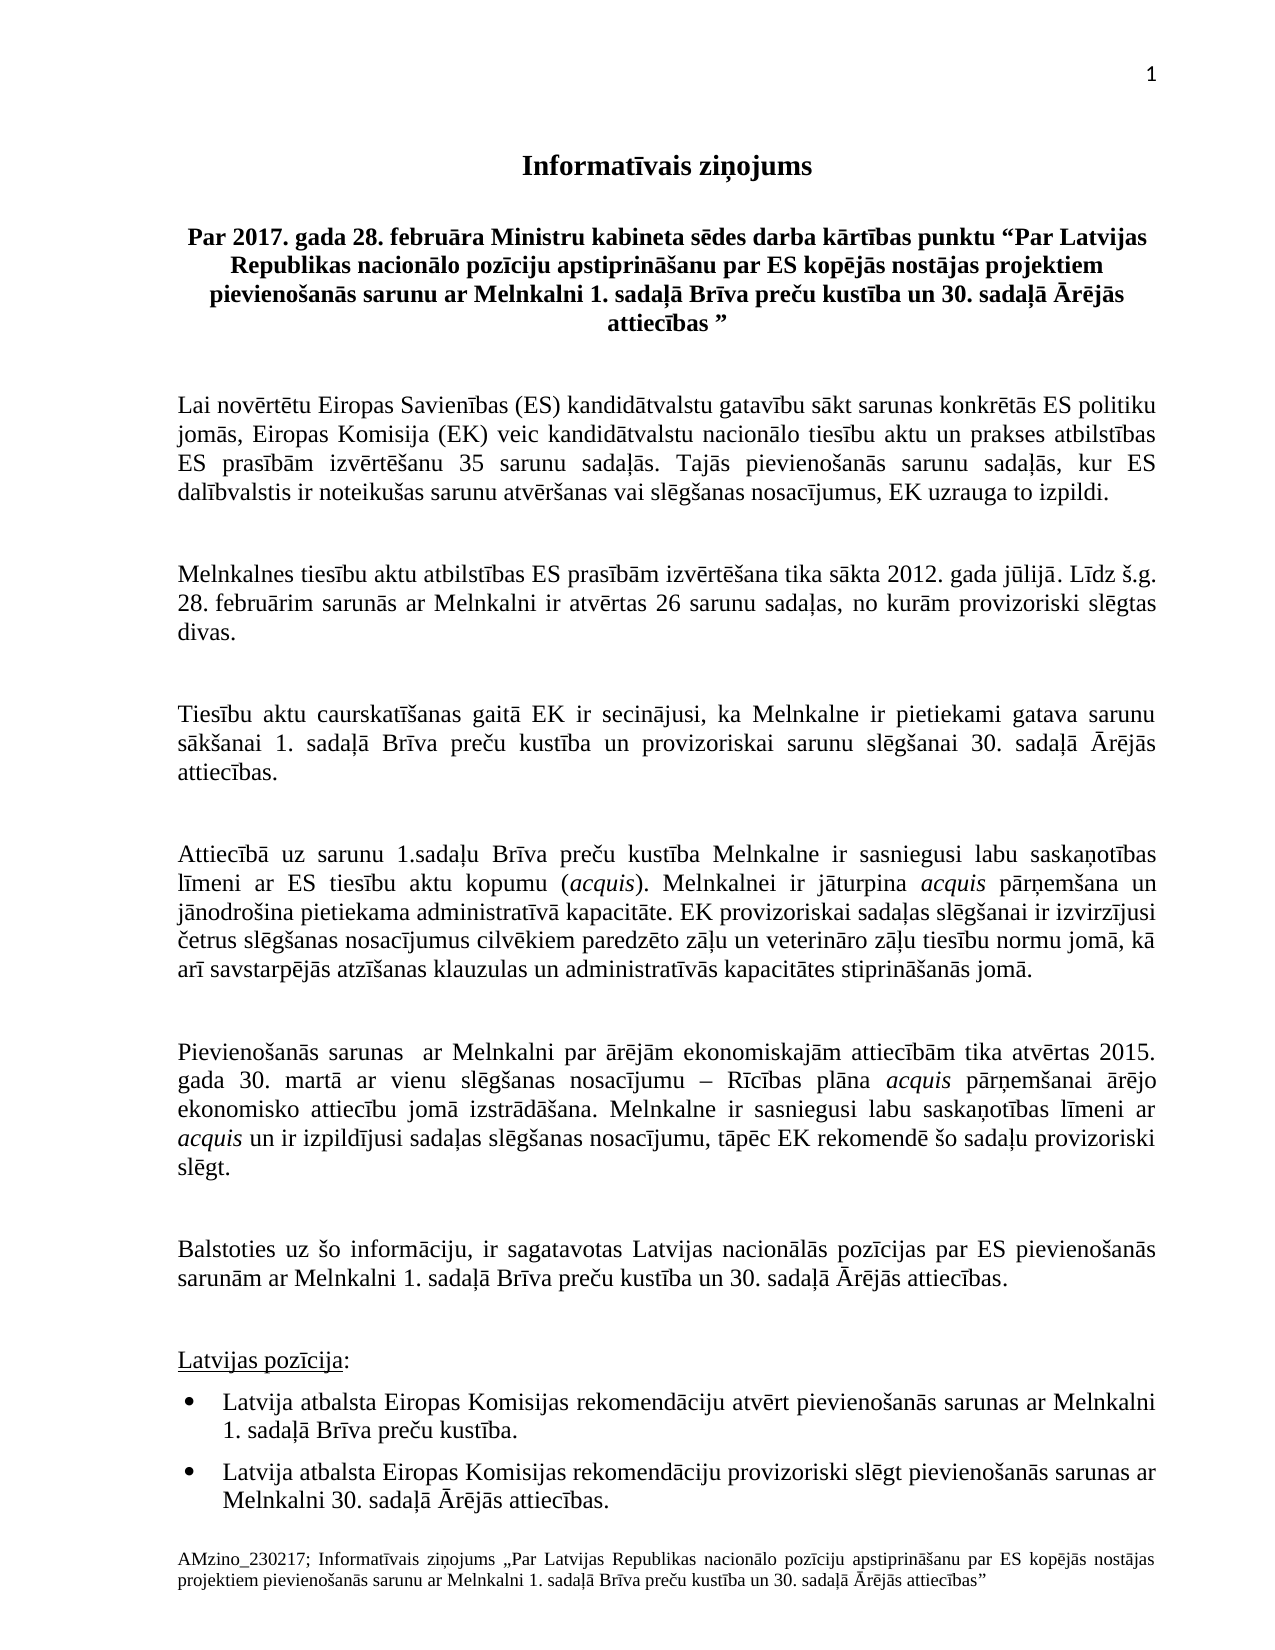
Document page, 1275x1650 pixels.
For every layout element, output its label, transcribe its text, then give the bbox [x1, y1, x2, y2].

list Latvija atbalsta Eiropas Komisijas rekomendāciju provizoriski slēgt pievienošanās sarunas ar Melnkalni 30. sadaļā Ārējās attiecības. [185, 1457, 1157, 1514]
text Tiesību aktu caurskatīšanas gaitā EK ir secinājusi, ka Melnkalne ir pietiekami gatava sarunu sākšanai 1. sadaļā Brīva preču kustība un provizoriskai sarunu slēgšanai 30. sadaļā Ārējās attiecības. [177, 699, 1157, 786]
text Attiecībā uz sarunu 1.sadaļu Brīva preču kustība Melnkalne ir sasniegusi labu saskaņotības līmeni ar ES tiesību aktu kopumu (acquis). Melnkalnei ir jāturpina acquis pārņemšana un jānodrošina pietiekama administratīvā kapacitāte. EK provizoriskai sadaļas slēgšanai ir izvirzījusi četrus slēgšanas nosacījumus cilvēkiem paredzēto zāļu un veterināro zāļu tiesību normu jomā, kā arī savstarpējās atzīšanas klauzulas un administratīvās kapacitātes stiprināšanās jomā. [177, 839, 1157, 983]
text Latvijas pozīcija: [177, 1346, 1157, 1374]
list Latvija atbalsta Eiropas Komisijas rekomendāciju atvērt pievienošanās sarunas ar Melnkalni 1. sadaļā Brīva preču kustība. [185, 1387, 1157, 1444]
text Par 2017. gada 28. februāra Ministru kabineta sēdes darba kārtības punktu “Par Latvijas Republikas nacionālo pozīciju apstiprināšanu par ES kopējās nostājas projektiem pievienošanās sarunu ar Melnkalni 1. sadaļā Brīva preču kustība un 30. sadaļā Ārējās attiecības ” [177, 222, 1157, 337]
text Pievienošanās sarunas ar Melnkalni par ārējām ekonomiskajām attiecībām tika atvērtas 2015. gada 30. martā ar vienu slēgšanas nosacījumu – Rīcības plāna acquis pārņemšanai ārējo ekonomisko attiecību jomā izstrādāšana. Melnkalne ir sasniegusi labu saskaņotības līmeni ar acquis un ir izpildījusi sadaļas slēgšanas nosacījumu, tāpēc EK rekomendē šo sadaļu provizoriski slēgt. [177, 1037, 1157, 1181]
text Balstoties uz šo informāciju, ir sagatavotas Latvijas nacionālās pozīcijas par ES pievienošanās sarunām ar Melnkalni 1. sadaļā Brīva preču kustība un 30. sadaļā Ārējās attiecības. [177, 1234, 1157, 1292]
text Informatīvais ziņojums [177, 148, 1157, 181]
text Lai novērtētu Eiropas Savienības (ES) kandidātvalstu gatavību sākt sarunas konkrētās ES politiku jomās, Eiropas Komisija (EK) veic kandidātvalstu nacionālo tiesību aktu un prakses atbilstības ES prasībām izvērtēšanu 35 sarunu sadaļās. Tajās pievienošanās sarunu sadaļās, kur ES dalībvalstis ir noteikušas sarunu atvēršanas vai slēgšanas nosacījumus, EK uzrauga to izpildi. [177, 391, 1157, 506]
text Melnkalnes tiesību aktu atbilstības ES prasībām izvērtēšana tika sākta 2012. gada jūlijā. Līdz š.g. 28. februārim sarunās ar Melnkalni ir atvērtas 26 sarunu sadaļas, no kurām provizoriski slēgtas divas. [177, 559, 1157, 646]
